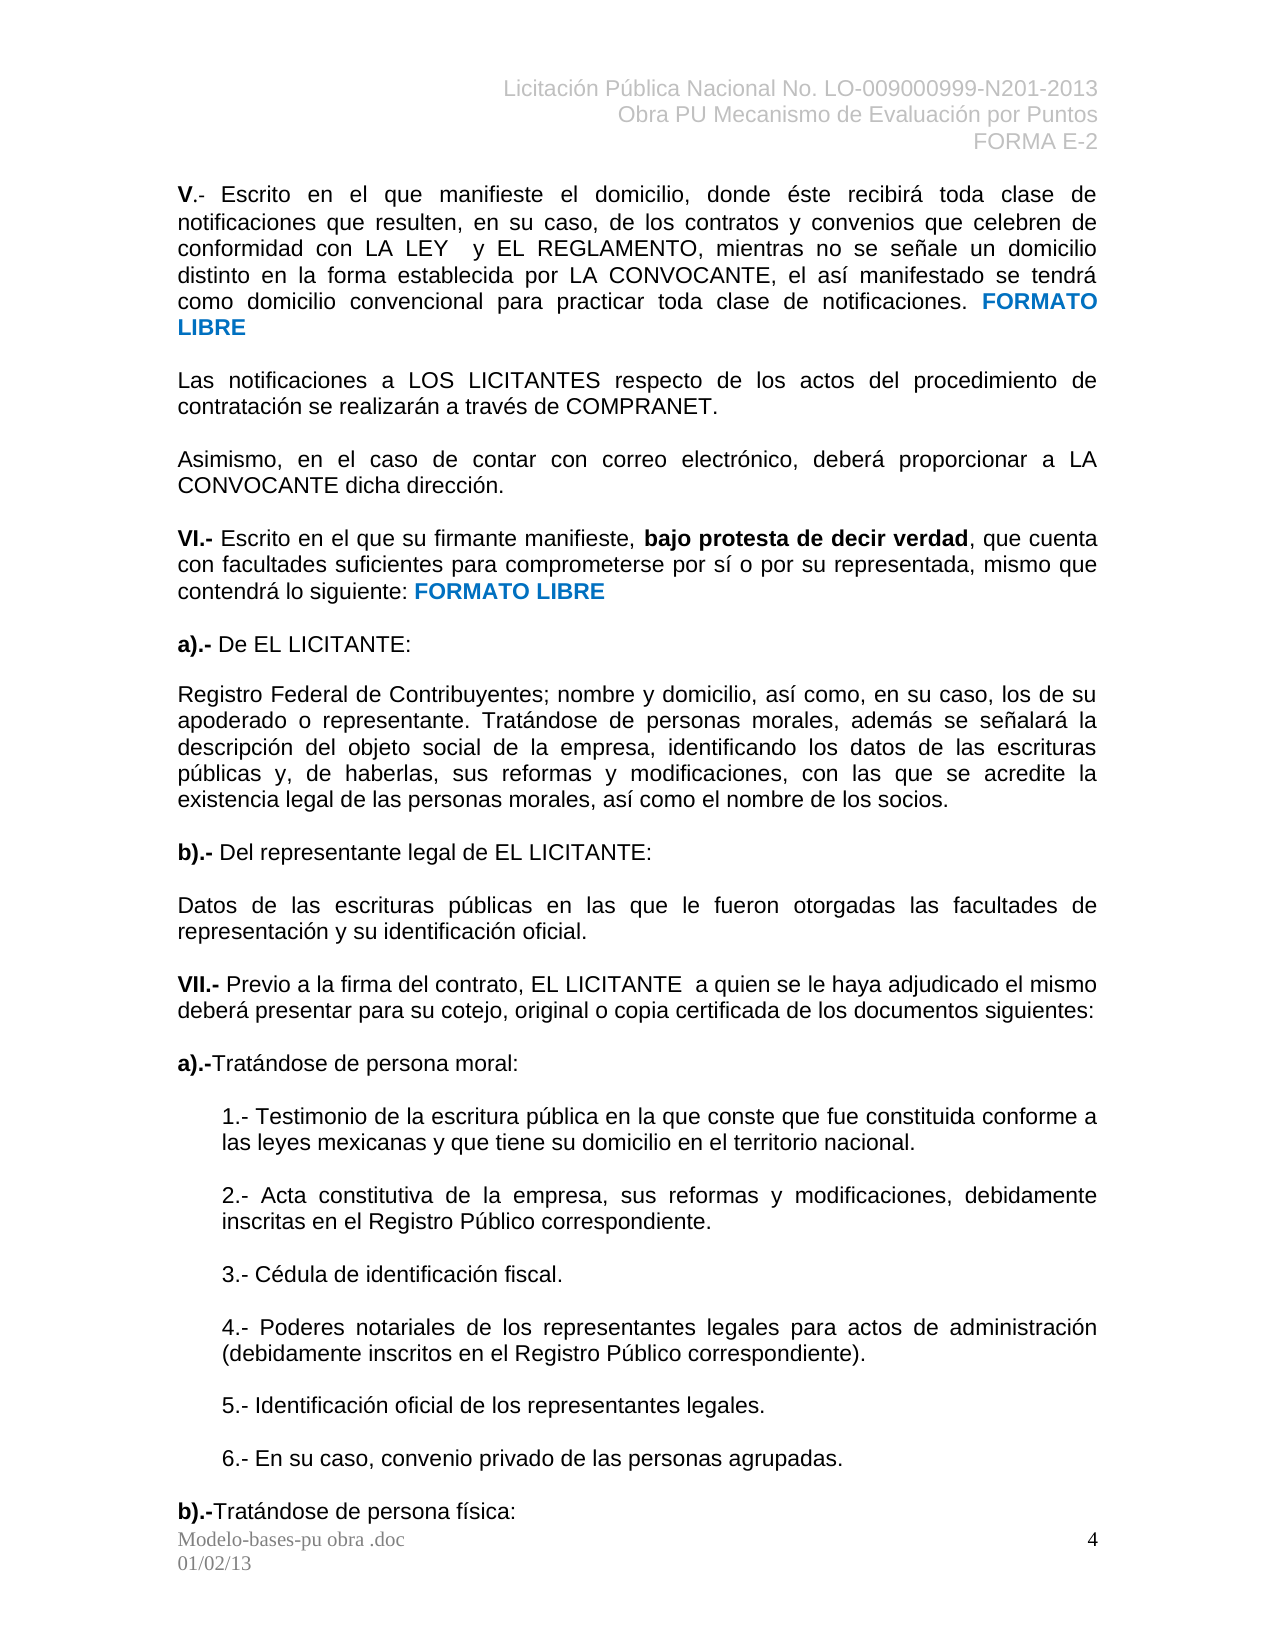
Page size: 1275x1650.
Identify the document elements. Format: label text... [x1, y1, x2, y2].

text 6.- En su caso, convenio privado de las personas agrupadas. [222, 1445, 1098, 1472]
text VII.- Previo a la firma del contrato, EL LICITANTE a quien se le haya adjudicado el mismo deberá presentar para su cotejo, original o copia certificada de los documentos siguientes: [177, 971, 1098, 1023]
text 1.- Testimonio de la escritura pública en la que conste que fue constituida conforme a las leyes mexicanas y que tiene su domicilio en el territorio nacional. [222, 1103, 1098, 1155]
text 3.- Cédula de identificación fiscal. [222, 1261, 1098, 1287]
text VI.- Escrito en el que su firmante manifieste, bajo protesta de decir verdad, que cuenta con facultades suficientes para comprometerse por sí o por su representada, mismo que contendrá lo siguiente: FORMATO LIBRE [177, 525, 1098, 604]
text b).-Tratándose de persona física: [177, 1498, 1098, 1524]
text Asimismo, en el caso de contar con correo electrónico, deberá proporcionar a LA CONVOCANTE dicha dirección. [177, 446, 1098, 499]
text a).-Tratándose de persona moral: [177, 1050, 1098, 1076]
text V.- Escrito en el que manifieste el domicilio, donde éste recibirá toda clase de notificaciones que resulten, en su caso, de los contratos y convenios que celebren de conformidad con LA LEY y EL REGLAMENTO, mientras no se señale un domicilio distinto en la forma establecida por LA CONVOCANTE, el así manifestado se tendrá como domicilio convencional para practicar toda clase de notificaciones. FORMATO LIBRE [177, 180, 1098, 341]
text 5.- Identificación oficial de los representantes legales. [222, 1392, 1098, 1419]
text 2.- Acta constitutiva de la empresa, sus reformas y modificaciones, debidamente inscritas en el Registro Público correspondiente. [222, 1182, 1098, 1234]
text b).- Del representante legal de EL LICITANTE: [177, 839, 1098, 865]
text Las notificaciones a LOS LICITANTES respecto de los actos del procedimiento de contratación se realizarán a través de COMPRANET. [177, 367, 1098, 420]
text Datos de las escrituras públicas en las que le fueron otorgadas las facultades de representación y su identificación oficial. [177, 892, 1098, 944]
text a).- De EL LICITANTE: [177, 631, 1098, 657]
text 4.- Poderes notariales de los representantes legales para actos de administración (debidamente inscritos en el Registro Público correspondiente). [222, 1313, 1098, 1366]
text Registro Federal de Contribuyentes; nombre y domicilio, así como, en su caso, los de su apoderado o representante. Tratándose de personas morales, además se señalará la descripción del objeto social de la empresa, identificando los datos de las escrituras públicas y, de haberlas, sus reformas y modificaciones, con las que se acredite la existencia legal de las personas morales, así como el nombre de los socios. [177, 681, 1098, 813]
